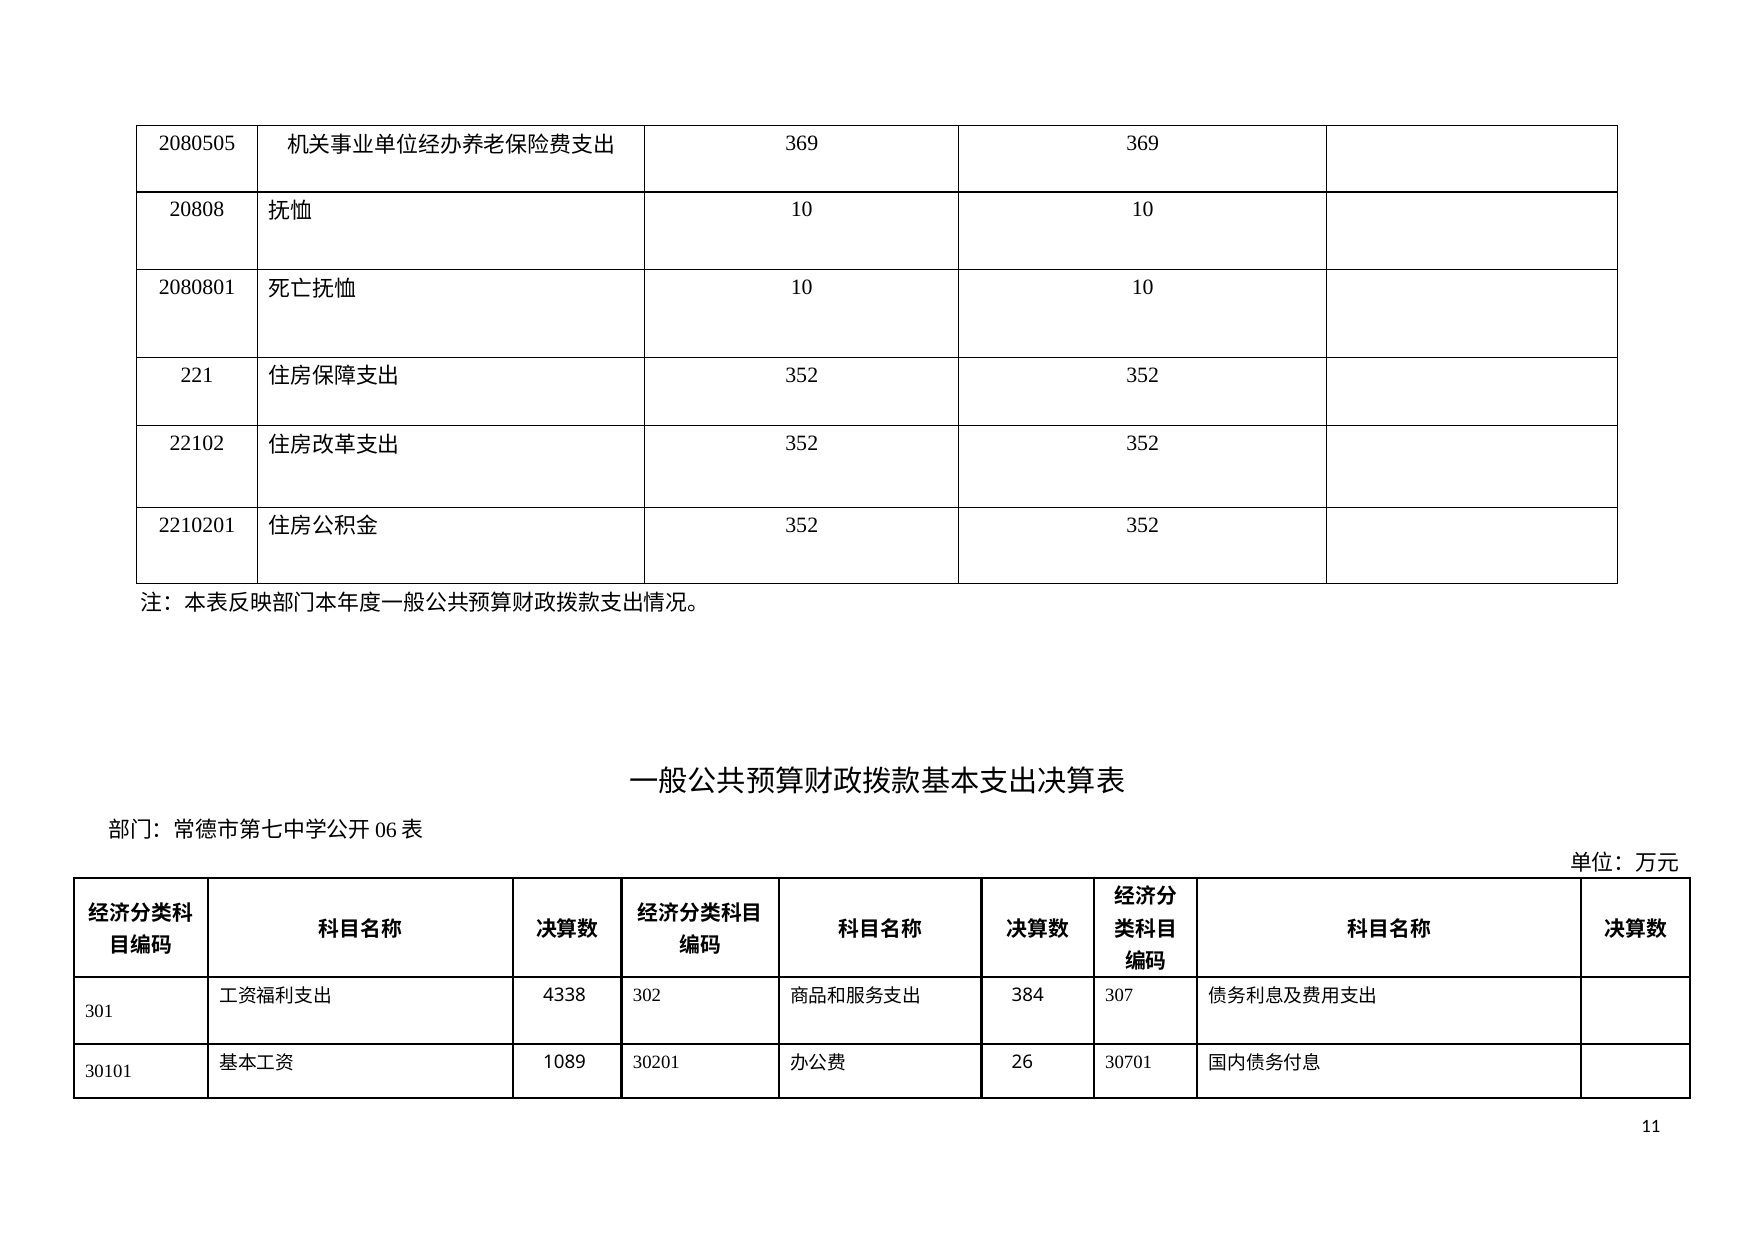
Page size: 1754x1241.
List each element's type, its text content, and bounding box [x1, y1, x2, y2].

table_cell 商品和服务支出 [780, 978, 980, 1043]
table_cell 国内债务付息 [1198, 1045, 1580, 1097]
table_cell [1327, 508, 1617, 583]
table_cell 住房保障支出 [258, 358, 644, 425]
table_cell 307 [1095, 978, 1196, 1043]
table_cell 工资福利支出 [209, 978, 512, 1043]
table_cell [1327, 358, 1617, 425]
table_cell 352 [645, 508, 958, 583]
table_header 决算数 [514, 879, 620, 976]
table_header 科目名称 [1198, 879, 1580, 976]
table_cell [1327, 270, 1617, 357]
table_header 科目名称 [780, 879, 980, 976]
table_cell 10 [959, 193, 1326, 269]
text 注：本表反映部门本年度一般公共预算财政拨款支出情况。 [75, 584, 1679, 617]
table_cell 基本工资 [209, 1045, 512, 1097]
table_cell [1327, 193, 1617, 269]
text 一般公共预算财政拨款基本支出决算表 [75, 747, 1679, 812]
table_cell 352 [645, 426, 958, 507]
table_header 科目名称 [209, 879, 512, 976]
table_cell 30101 [75, 1045, 207, 1097]
table_cell 352 [959, 508, 1326, 583]
text 部门：常德市第七中学公开06表 [75, 812, 1679, 844]
table_header 经济分类科目编码 [1095, 879, 1196, 976]
table_cell 10 [645, 270, 958, 357]
table_cell 办公费 [780, 1045, 980, 1097]
table_cell 369 [645, 126, 958, 191]
table_cell [1327, 426, 1617, 507]
table_cell 301 [75, 978, 207, 1043]
table_cell 抚恤 [258, 193, 644, 269]
table_cell [1582, 1045, 1689, 1097]
table_header 决算数 [983, 879, 1093, 976]
table_cell 221 [137, 358, 257, 425]
table_header 经济分类科目编码 [75, 879, 207, 976]
table_cell 30701 [1095, 1045, 1196, 1097]
table_cell 2210201 [137, 508, 257, 583]
table_cell 352 [959, 358, 1326, 425]
table_cell 352 [645, 358, 958, 425]
table_cell 30201 [623, 1045, 778, 1097]
table_header 决算数 [1582, 879, 1689, 976]
table_cell 债务利息及费用支出 [1198, 978, 1580, 1043]
table_cell 302 [623, 978, 778, 1043]
table_cell 369 [959, 126, 1326, 191]
table_cell 20808 [137, 193, 257, 269]
table_cell 384 [983, 978, 1093, 1043]
table_cell 1089 [514, 1045, 620, 1097]
table_cell 2080505 [137, 126, 257, 191]
table_cell 死亡抚恤 [258, 270, 644, 357]
text 单位：万元 [75, 844, 1679, 877]
table_cell 2080801 [137, 270, 257, 357]
table_cell 4338 [514, 978, 620, 1043]
table_cell 住房公积金 [258, 508, 644, 583]
table_cell 26 [983, 1045, 1093, 1097]
table_cell 住房改革支出 [258, 426, 644, 507]
table_cell 10 [645, 193, 958, 269]
table_cell 机关事业单位经办养老保险费支出 [258, 126, 644, 191]
table_cell 352 [959, 426, 1326, 507]
table_cell 22102 [137, 426, 257, 507]
table_cell [1582, 978, 1689, 1043]
table_header 经济分类科目编码 [623, 879, 778, 976]
table_cell [1327, 126, 1617, 191]
table_cell 10 [959, 270, 1326, 357]
